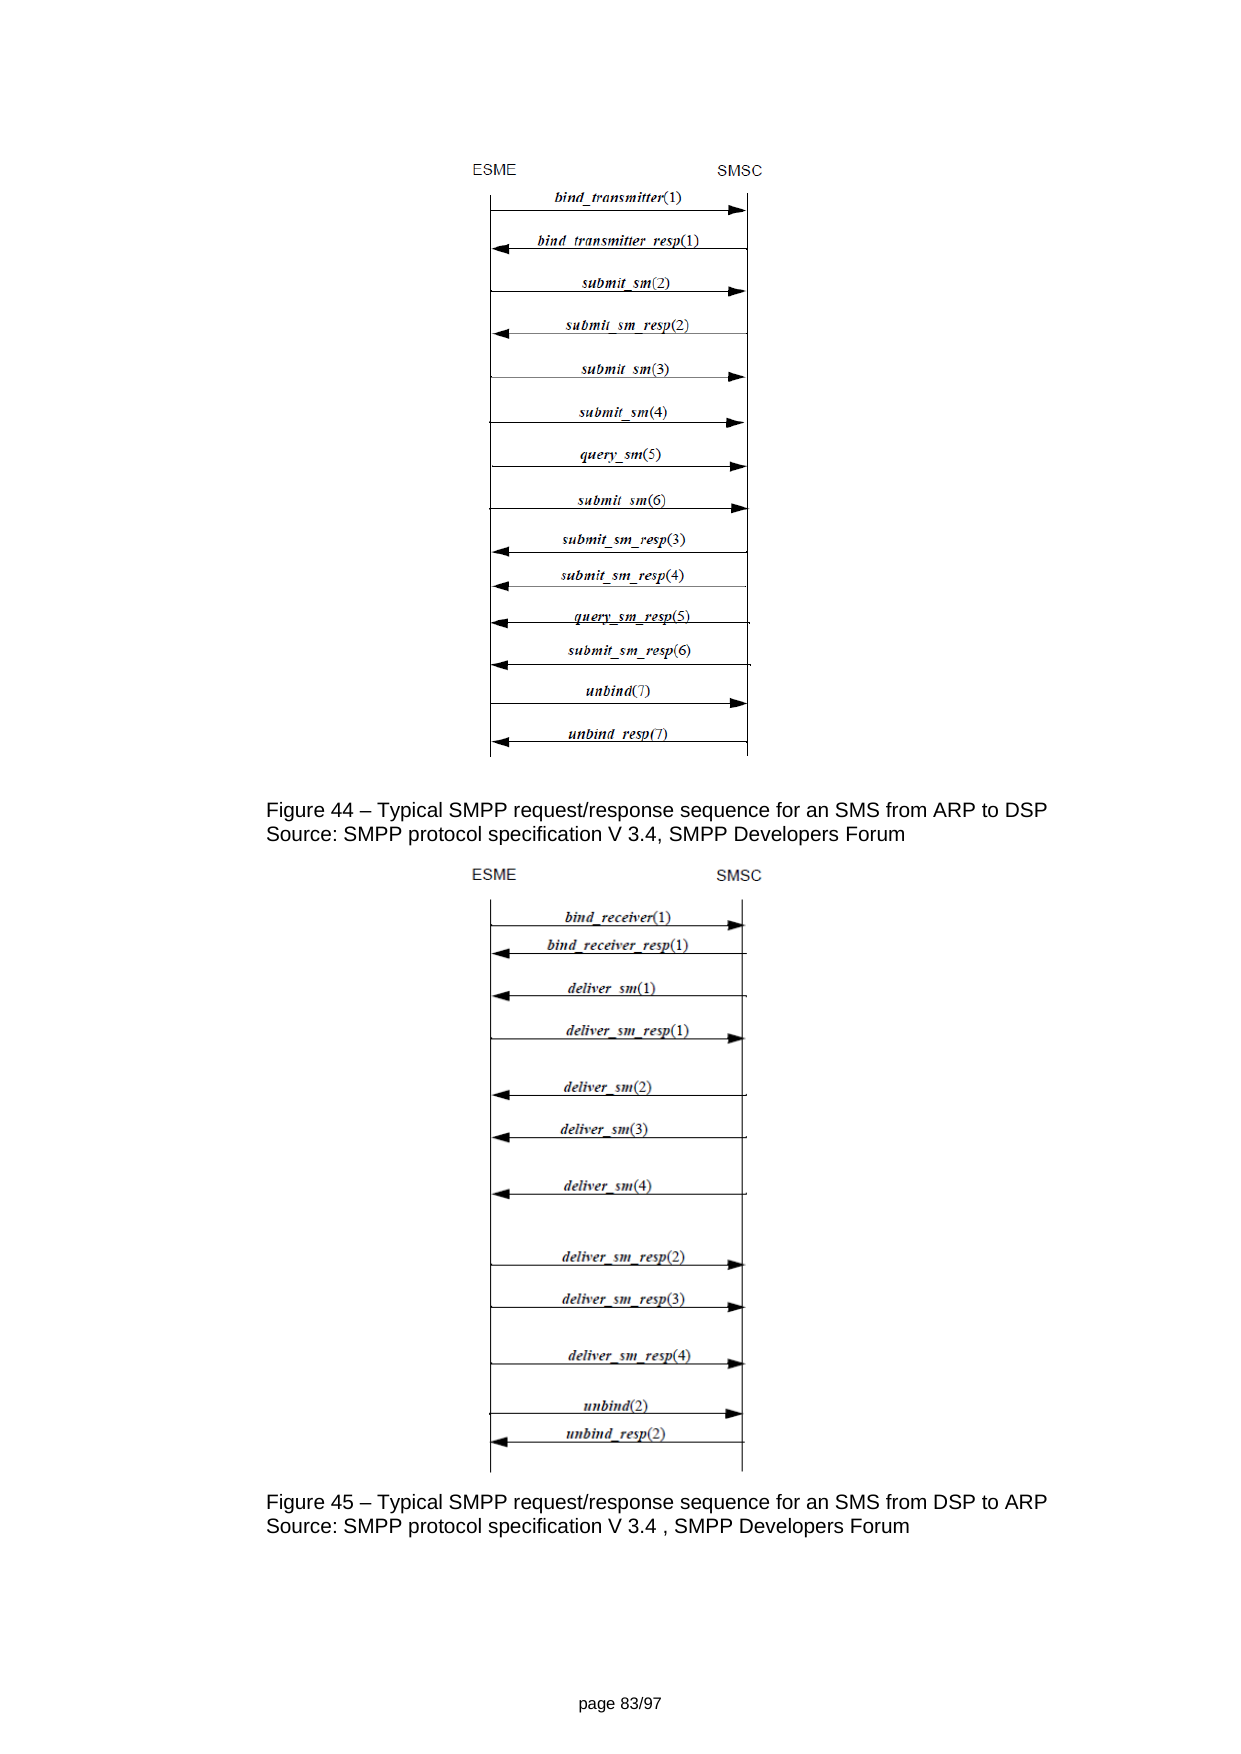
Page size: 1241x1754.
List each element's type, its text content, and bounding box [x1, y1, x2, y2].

text Source: SMPP protocol specification V 3.4 , SMPP Developers Forum [266, 1513, 1092, 1537]
picture [452, 147, 788, 774]
picture [449, 845, 791, 1490]
text Source: SMPP protocol specification V 3.4, SMPP Developers Forum [192, 822, 1092, 846]
text Figure 45 – Typical SMPP request/response sequence for an SMS from DSP to ARP [266, 1489, 1092, 1513]
text Figure 44 – Typical SMPP request/response sequence for an SMS from ARP to DSP [266, 798, 1092, 822]
